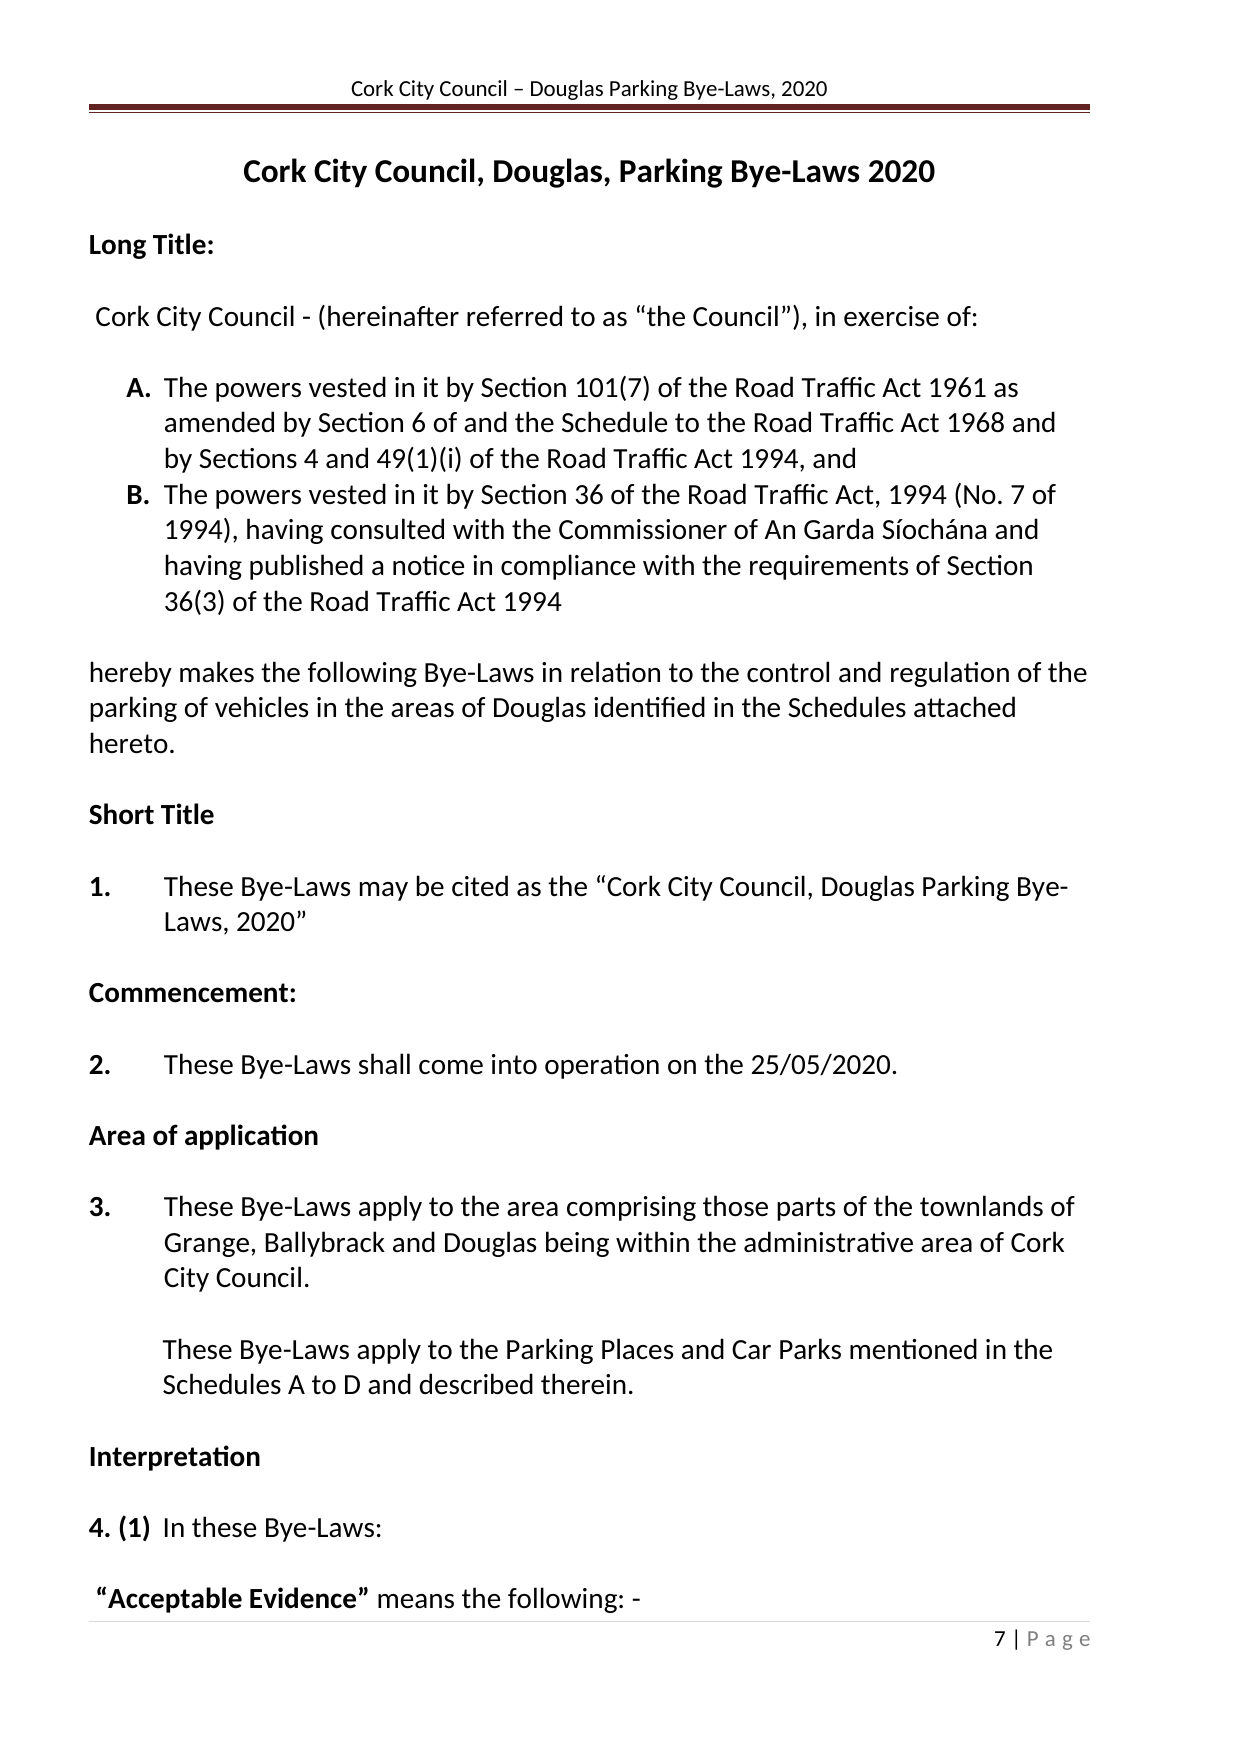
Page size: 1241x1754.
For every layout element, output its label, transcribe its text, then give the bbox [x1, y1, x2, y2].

list These Bye-Laws shall come into operation on the 25/05/2020. [89, 1046, 1090, 1081]
text These Bye-Laws apply to the Parking Places and Car Parks mentioned in the Schedules A to D and described therein. [162, 1331, 1090, 1402]
text Cork City Council, Douglas, Parking Bye-Laws 2020 [89, 150, 1090, 191]
text Interpretation [89, 1438, 1090, 1473]
text “Acceptable Evidence” means the following: - [89, 1580, 1090, 1616]
text Cork City Council - (hereinafter referred to as “the Council”), in exercise of: [89, 298, 1090, 333]
list The powers vested in it by Section 101(7) of the Road Traffic Act 1961 as amended by Section 6 of and the Schedule to the Road Traffic Act 1968 and by Sections 4 and 49(1)(i) of the Road Traffic Act 1994, and [126, 369, 1090, 476]
list The powers vested in it by Section 36 of the Road Traffic Act, 1994 (No. 7 of 1994), having consulted with the Commissioner of An Garda Síochána and having published a notice in compliance with the requirements of Section 36(3) of the Road Traffic Act 1994 [126, 476, 1090, 618]
text Area of application [89, 1117, 1090, 1153]
text hereby makes the following Bye-Laws in relation to the control and regulation of the parking of vehicles in the areas of Douglas identified in the Schedules attached hereto. [89, 654, 1090, 761]
list These Bye-Laws apply to the area comprising those parts of the townlands of Grange, Ballybrack and Douglas being within the administrative area of Cork City Council. [89, 1188, 1090, 1295]
text Long Title: [89, 226, 1090, 262]
text Commencement: [89, 974, 1090, 1010]
list These Bye-Laws may be cited as the “Cork City Council, Douglas Parking Bye-Laws, 2020” [89, 868, 1090, 939]
text 4. (1) In these Bye-Laws: [89, 1509, 1090, 1544]
text Short Title [89, 796, 1090, 832]
